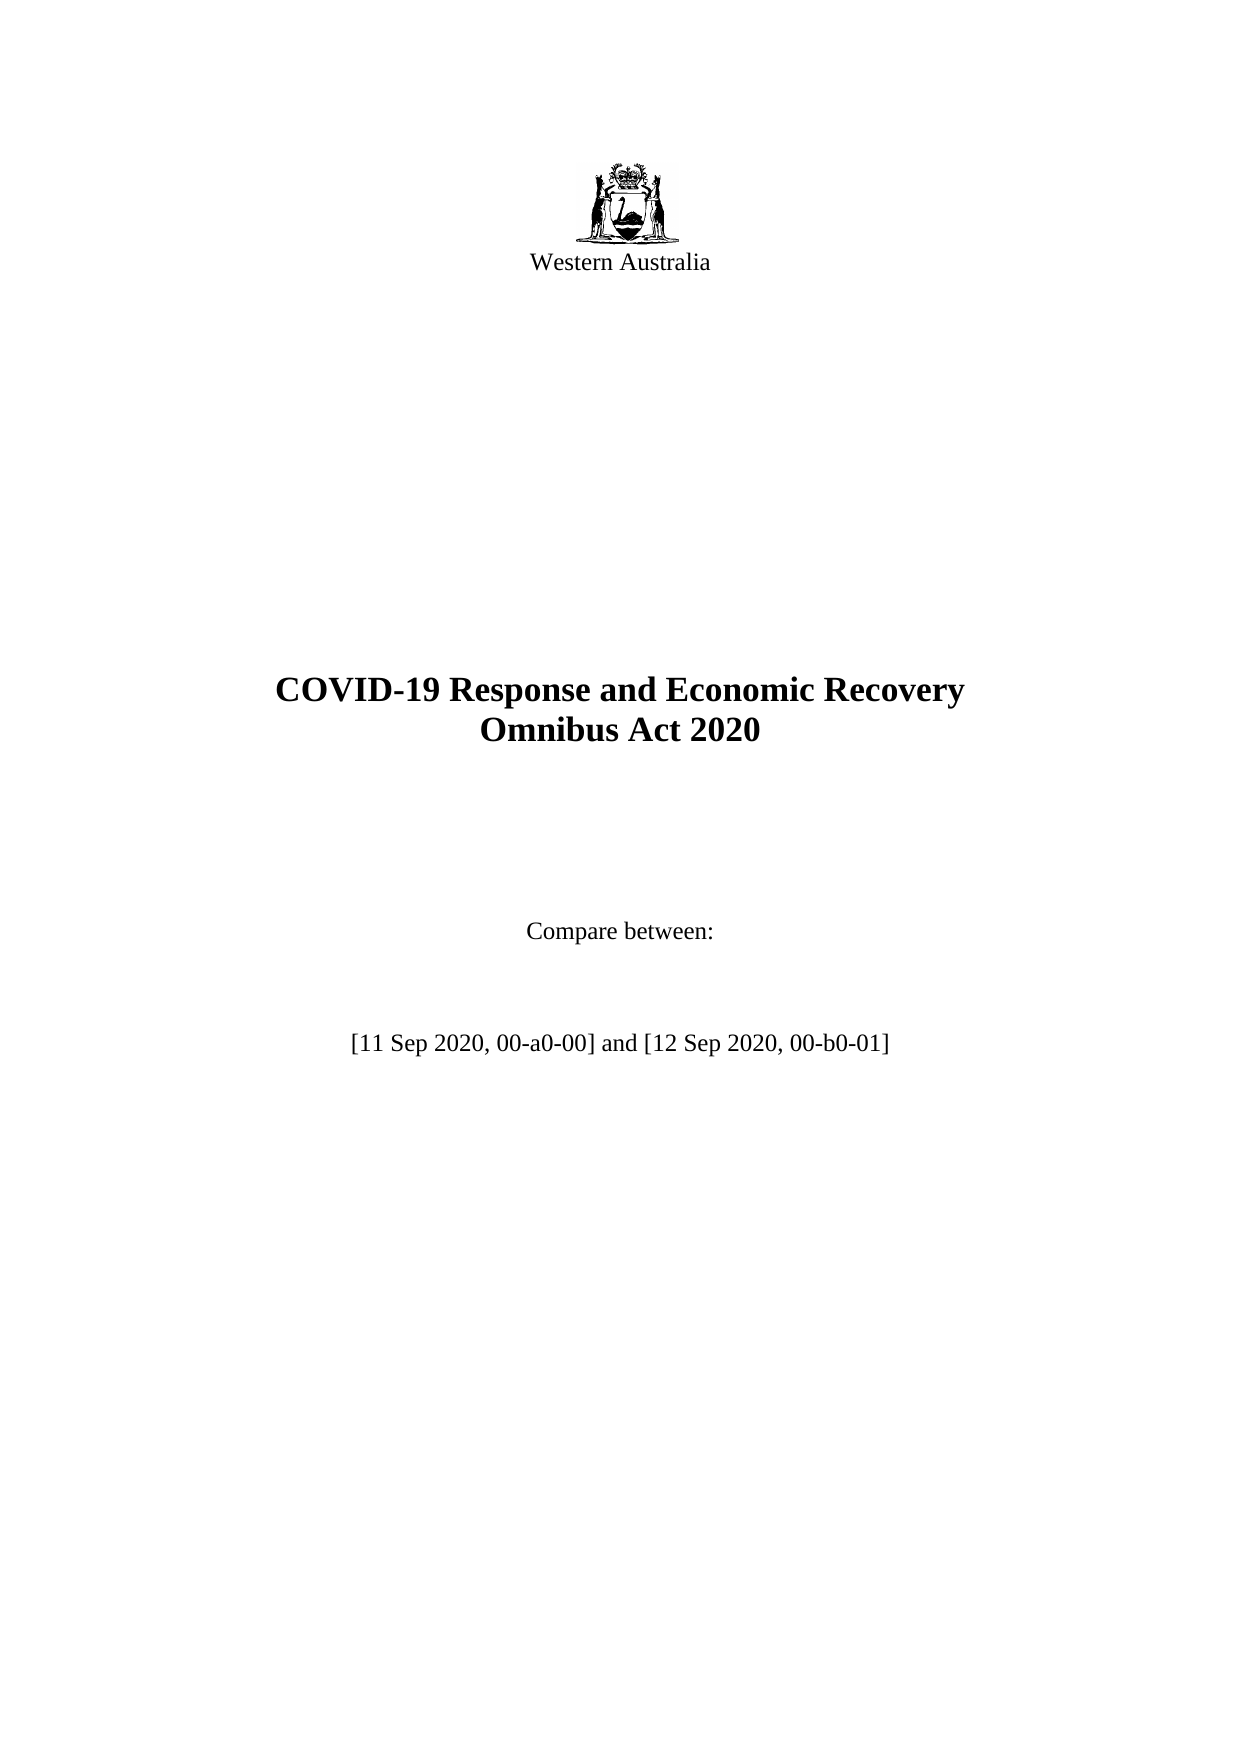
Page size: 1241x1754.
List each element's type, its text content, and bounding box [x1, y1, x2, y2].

picture [575, 162, 679, 246]
text COVID-19 Response and Economic Recovery Omnibus Act 2020 [251, 668, 990, 749]
text [11 Sep 2020, 00-a0-00] and [12 Sep 2020, 00-b0-01] [251, 1028, 990, 1057]
text Compare between: [251, 916, 990, 945]
text Western Australia [251, 247, 990, 276]
